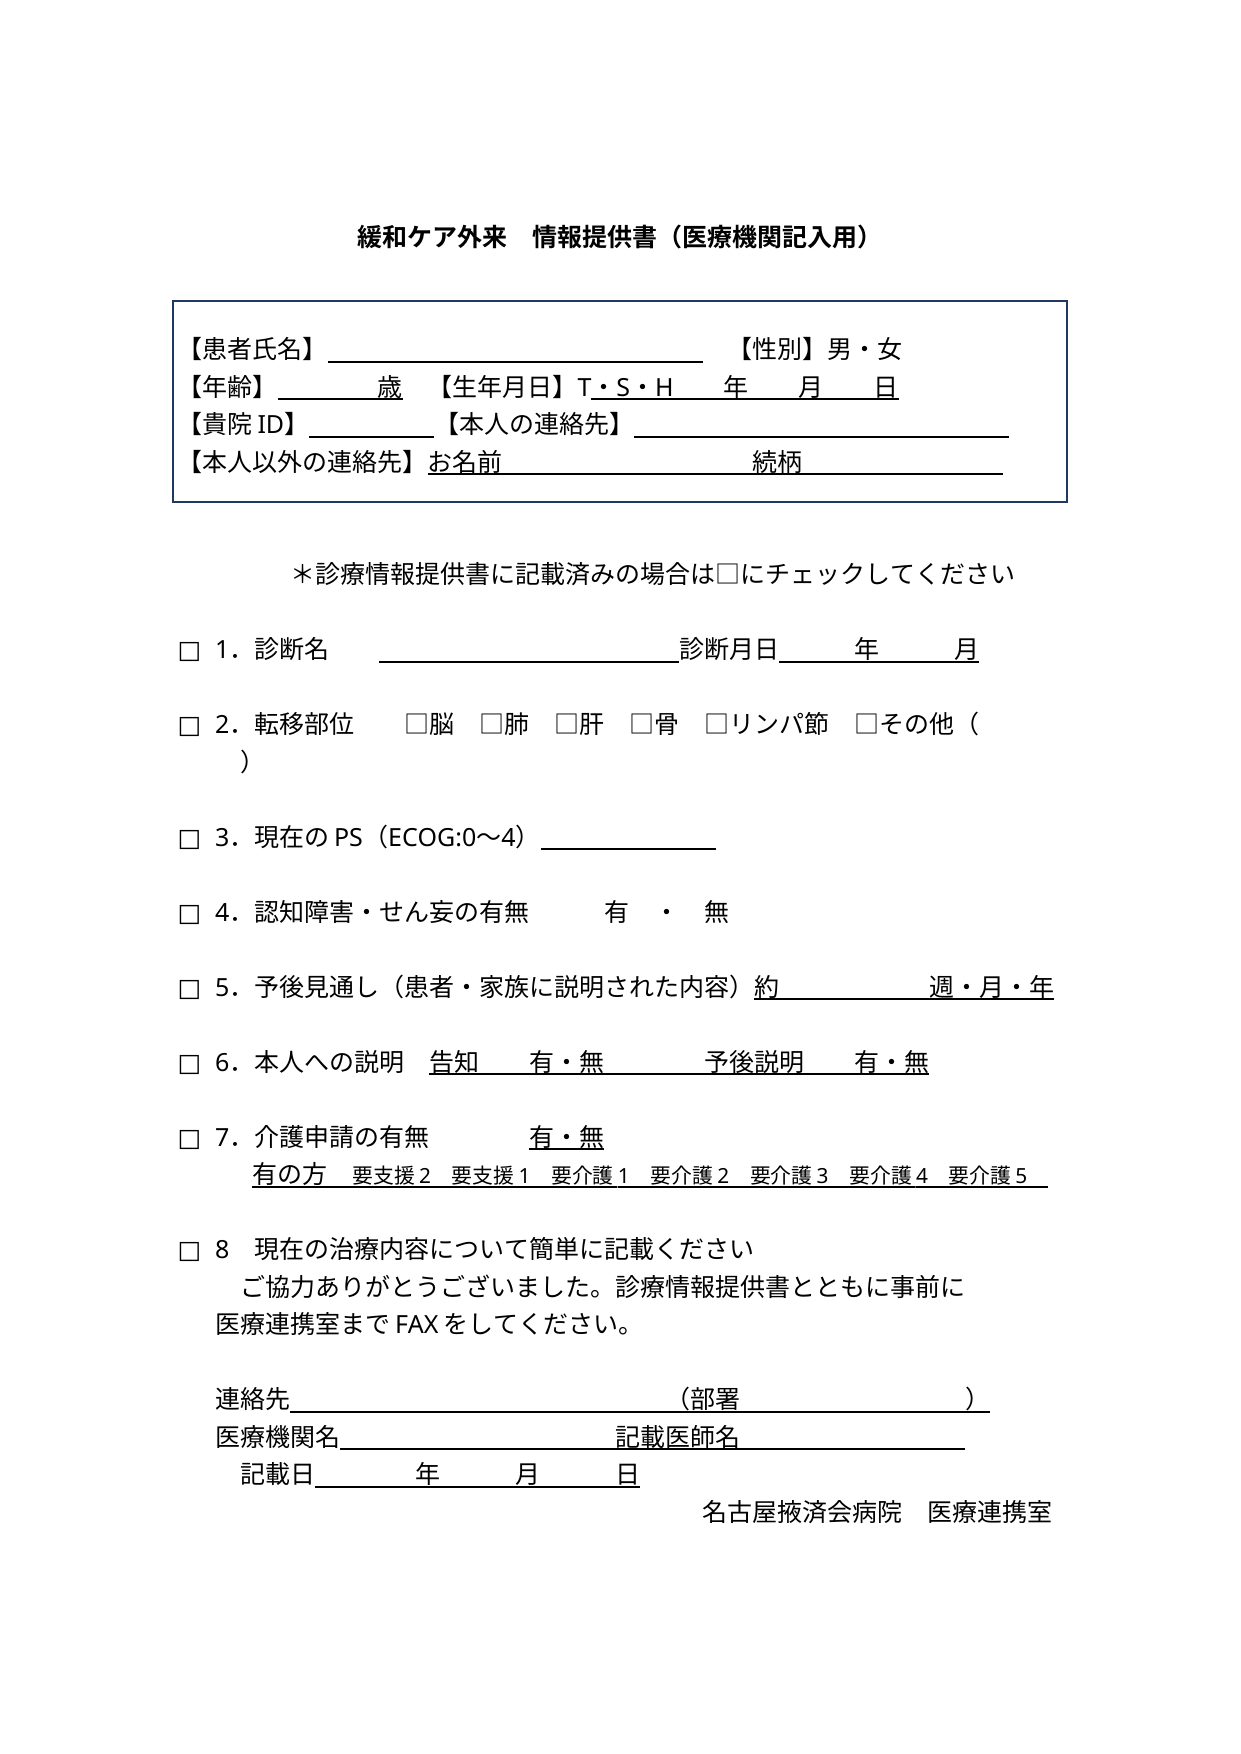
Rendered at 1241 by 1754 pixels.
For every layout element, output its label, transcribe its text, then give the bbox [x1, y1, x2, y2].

list 8 現在の治療内容について簡単に記載ください [177, 1229, 1063, 1267]
text 【本人以外の連絡先】お名前 続柄 [177, 442, 1063, 479]
text 名古屋掖済会病院 医療連携室 [177, 1492, 1063, 1529]
list 7．介護申請の有無 有・無 [177, 1117, 1063, 1154]
list 医療連携室までFAXをしてください。 [215, 1304, 1063, 1342]
list 5．予後見通し（患者・家族に説明された内容）約 週・月・年 [177, 967, 1063, 1004]
list 医療機関名 記載医師名 [215, 1417, 1063, 1454]
text 有の方 要支援2 要支援1 要介護1 要介護2 要介護3 要介護4 要介護5 [177, 1154, 1063, 1192]
list 1．診断名 診断月日 年 月 [177, 629, 1063, 667]
text 【貴院ID】 【本人の連絡先】 [177, 404, 1063, 442]
text ＊診療情報提供書に記載済みの場合は□にチェックしてください [177, 554, 1063, 592]
list 連絡先 （部署 ） [215, 1379, 1063, 1417]
list 3．現在のPS（ECOG:0〜4） [177, 817, 1063, 854]
list 2．転移部位 □脳 □肺 □肝 □骨 □リンパ節 □その他（ ） [177, 704, 1063, 779]
text 緩和ケア外来 情報提供書（医療機関記入用） [177, 217, 1063, 254]
list ご協力ありがとうございました。診療情報提供書とともに事前に [215, 1267, 1063, 1304]
text 【患者氏名】 【性別】男・女 [177, 329, 1063, 367]
text 【年齢】 歳 【生年月日】T・S・H 年 月 日 [177, 367, 1063, 404]
text 記載日 年 月 日 [177, 1454, 1063, 1492]
list 6．本人への説明 告知 有・無 予後説明 有・無 [177, 1042, 1063, 1079]
list 4．認知障害・せん妄の有無 有 ・ 無 [177, 892, 1063, 929]
